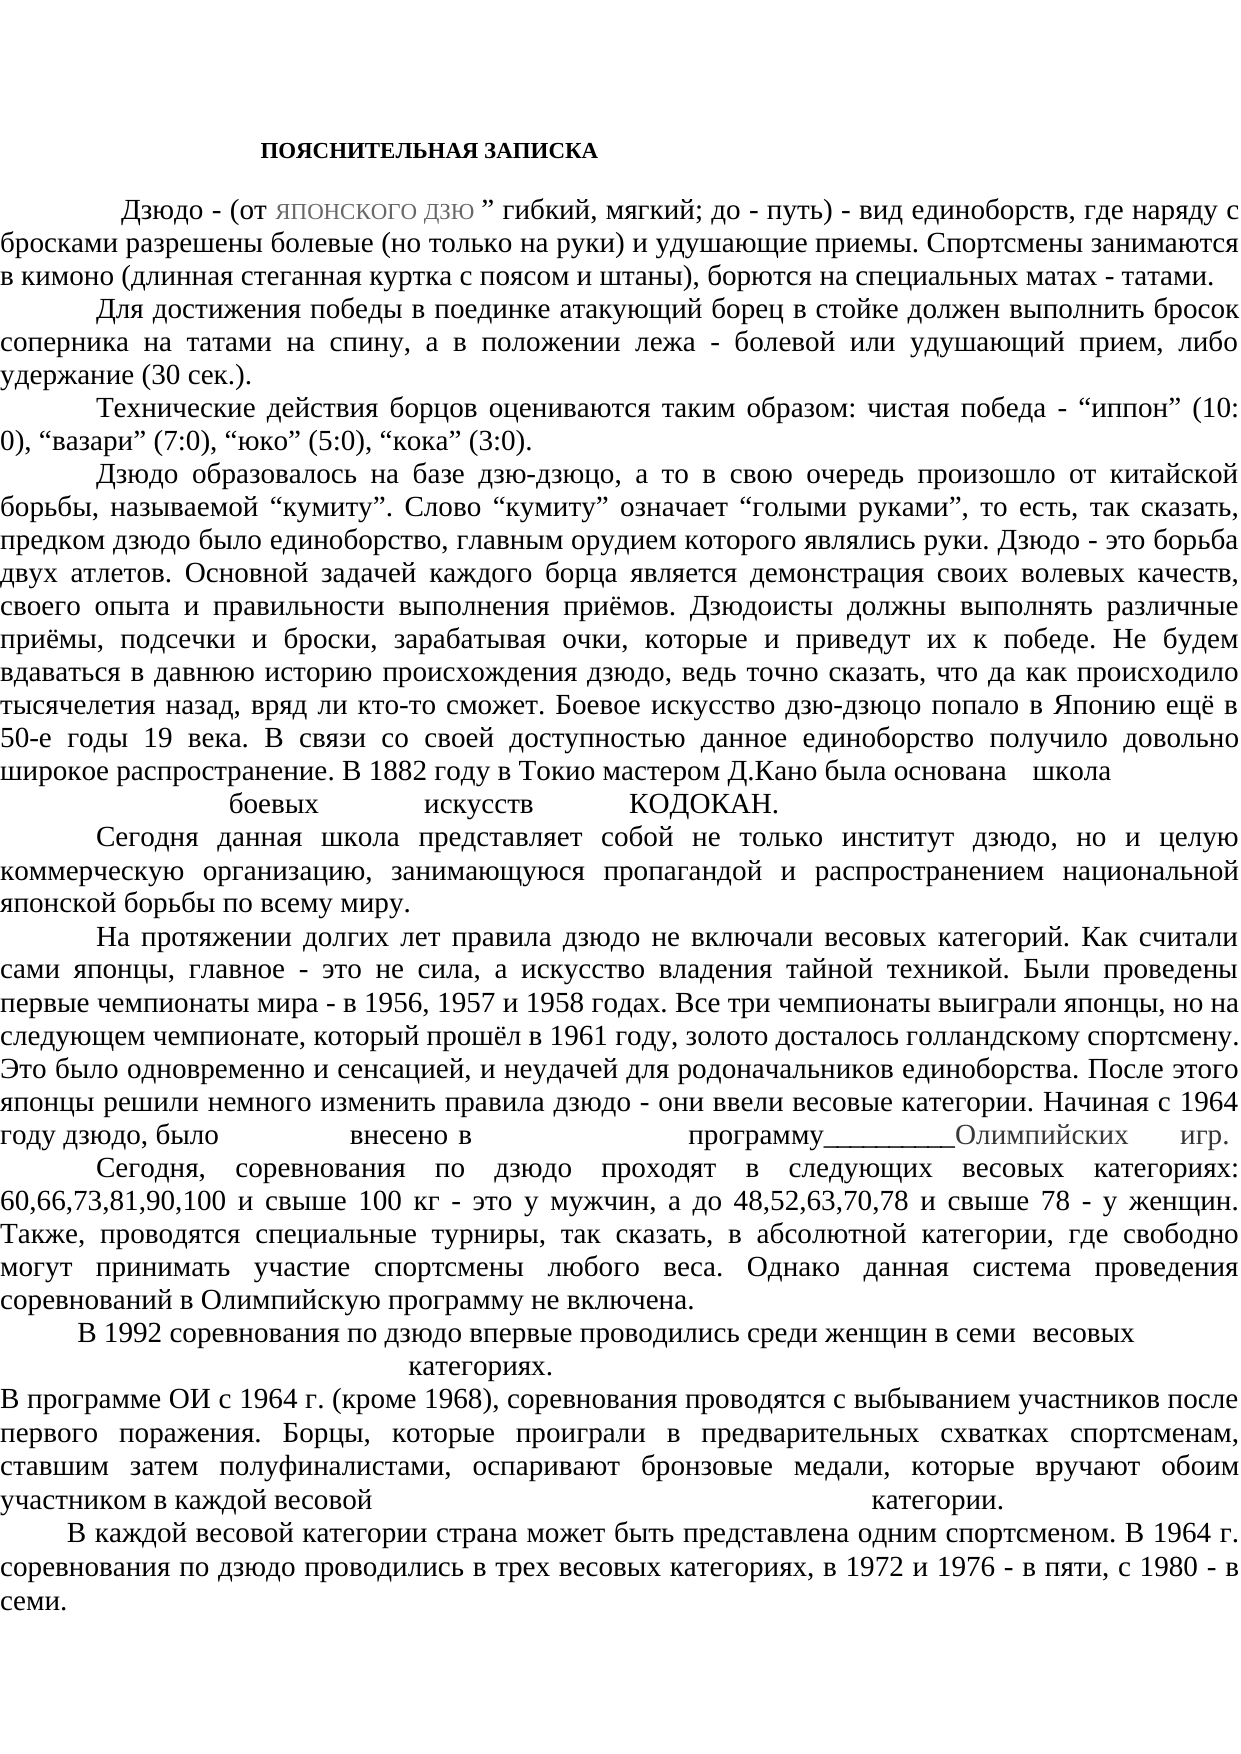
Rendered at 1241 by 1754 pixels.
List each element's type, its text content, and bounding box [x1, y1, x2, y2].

text Сегодня данная школа представляет собой не только институт дзюдо, но и целую коммерческую организацию, занимающуюся пропагандой и распространением национальной японской борьбы по всему миру. [0, 821, 1240, 919]
text В 1992 соревнования по дзюдо впервые проводились среди женщин в семи весовых категориях. [0, 1316, 1240, 1382]
text В программе ОИ с 1964 г. (кроме 1968), соревнования проводятся с выбыванием участников после первого поражения. Борцы, которые проиграли в предварительных схватках спортсменам, ставшим затем полуфиналистами, оспаривают бронзовые медали, которые вручают обоим участником в каждой весовой категории. [0, 1382, 1240, 1516]
text Для достижения победы в поединке атакующий борец в стойке должен выполнить бросок соперника на татами на спину, а в положении лежа - болевой или удушающий прием, либо удержание (30 сек.). [0, 292, 1240, 391]
text Дзюдо - (от ЯПОНСКОГО ДЗЮ ” гибкий, мягкий; до - путь) - вид единоборств, где наряду с бросками разрешены болевые (но только на руки) и удушающие приемы. Спортсмены занимаются в кимоно (длинная стеганная куртка с поясом и штаны), борются на специальных матах - татами. [0, 193, 1240, 292]
text На протяжении долгих лет правила дзюдо не включали весовых категорий. Как считали сами японцы, главное - это не сила, а искусство владения тайной техникой. Были проведены первые чемпионаты мира - в 1956, 1957 и 1958 годах. Все три чемпионаты выиграли японцы, но на следующем чемпионате, который прошёл в 1961 году, золото досталось голландскому спортсмену. Это было одновременно и сенсацией, и неудачей для родоначальников единоборства. После этого японцы решили немного изменить правила дзюдо - они ввели весовые категории. Начиная с 1964 году дзюдо, было внесено в программу Олимпийских игр. [0, 919, 1240, 1151]
text В каждой весовой категории страна может быть представлена одним спортсменом. В 1964 г. соревнования по дзюдо проводились в трех весовых категориях, в 1972 и 1976 - в пяти, с 1980 - в семи. [0, 1516, 1240, 1617]
text Дзюдо образовалось на базе дзю-дзюцо, а то в свою очередь произошло от китайской борьбы, называемой “кумиту”. Слово “кумиту” означает “голыми руками”, то есть, так сказать, предком дзюдо было единоборство, главным орудием которого являлись руки. Дзюдо - это борьба двух атлетов. Основной задачей каждого борца является демонстрация своих волевых качеств, своего опыта и правильности выполнения приёмов. Дзюдоисты должны выполнять различные приёмы, подсечки и броски, зарабатывая очки, которые и приведут их к победе. Не будем вдаваться в давнюю историю происхождения дзюдо, ведь точно сказать, что да как происходило тысячелетия назад, вряд ли кто-то сможет. Боевое искусство дзю-дзюцо попало в Японию ещё в 50-е годы 19 века. В связи со своей доступностью данное единоборство получило довольно широкое распространение. В 1882 году в Токио мастером Д.Кано была основана школа боевых искусств КОДОКАН. [0, 457, 1240, 821]
text ПОЯСНИТЕЛЬНАЯ ЗАПИСКА [260, 138, 1240, 164]
text Сегодня, соревнования по дзюдо проходят в следующих весовых категориях: 60,66,73,81,90,100 и свыше 100 кг - это у мужчин, а до 48,52,63,70,78 и свыше 78 - у женщин. Также, проводятся специальные турниры, так сказать, в абсолютной категории, где свободно могут принимать участие спортсмены любого веса. Однако данная система проведения соревнований в Олимпийскую программу не включена. [0, 1151, 1240, 1316]
text Технические действия борцов оцениваются таким образом: чистая победа - “иппон” (10: 0), “вазари” (7:0), “юко” (5:0), “кока” (3:0). [0, 391, 1240, 457]
